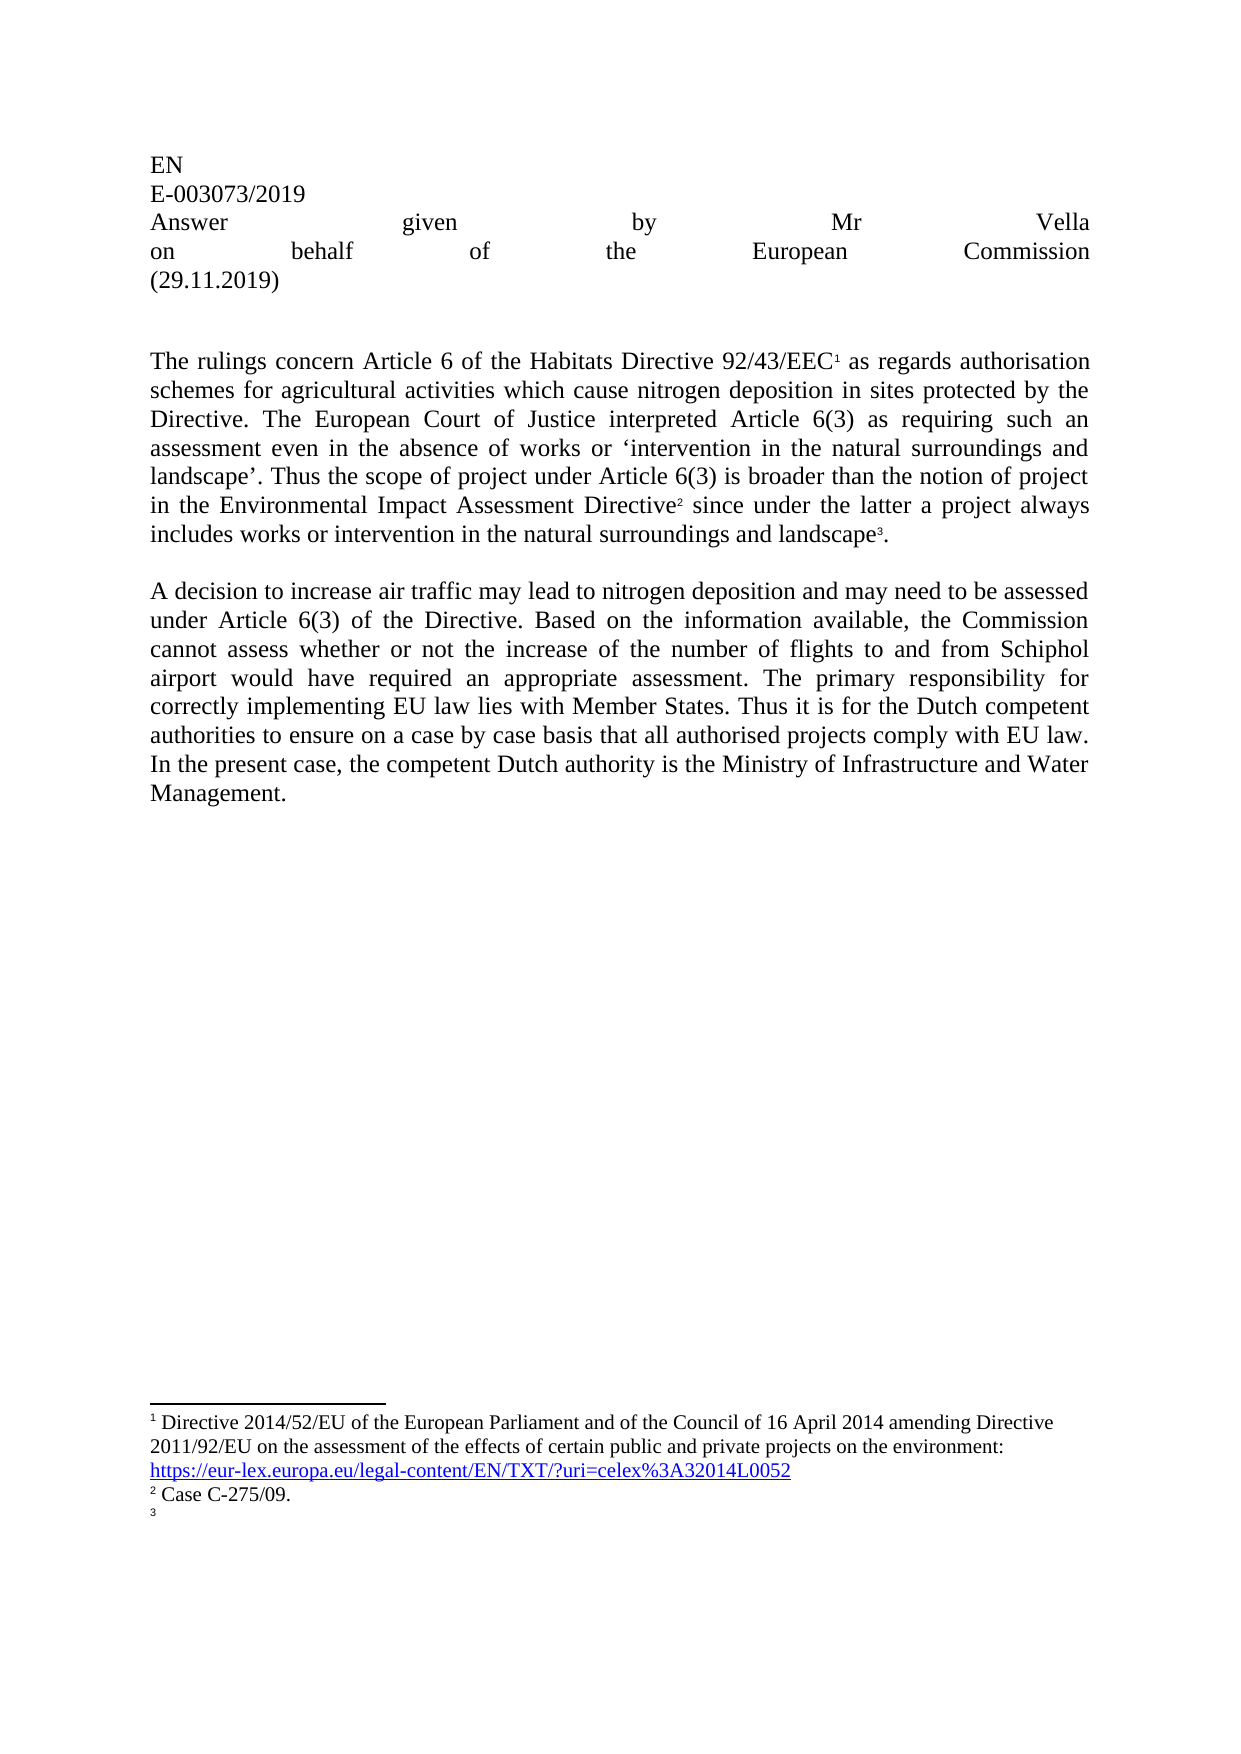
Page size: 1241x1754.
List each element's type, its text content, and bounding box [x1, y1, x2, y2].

text The rulings concern Article 6 of the Habitats Directive 92/43/EEC as regards authorisation schemes for agricultural activities which cause nitrogen deposition in sites protected by the Directive. The European Court of Justice interpreted Article 6(3) as requiring such an assessment even in the absence of works or ‘intervention in the natural surroundings and landscape’. Thus the scope of project under Article 6(3) is broader than the notion of project in the Environmental Impact Assessment Directive since under the latter a project always includes works or intervention in the natural surroundings and landscape. [150, 346, 1090, 548]
text A decision to increase air traffic may lead to nitrogen deposition and may need to be assessed under Article 6(3) of the Directive. Based on the information available, the Commission cannot assess whether or not the increase of the number of flights to and from Schiphol airport would have required an appropriate assessment. The primary responsibility for correctly implementing EU law lies with Member States. Thus it is for the Dutch competent authorities to ensure on a case by case basis that all authorised projects comply with EU law. In the present case, the competent Dutch authority is the Ministry of Infrastructure and Water Management. [150, 576, 1090, 806]
text EN E-003073/2019 Answer given by Mr Vella on behalf of the European Commission (29.11.2019) [150, 150, 1090, 318]
